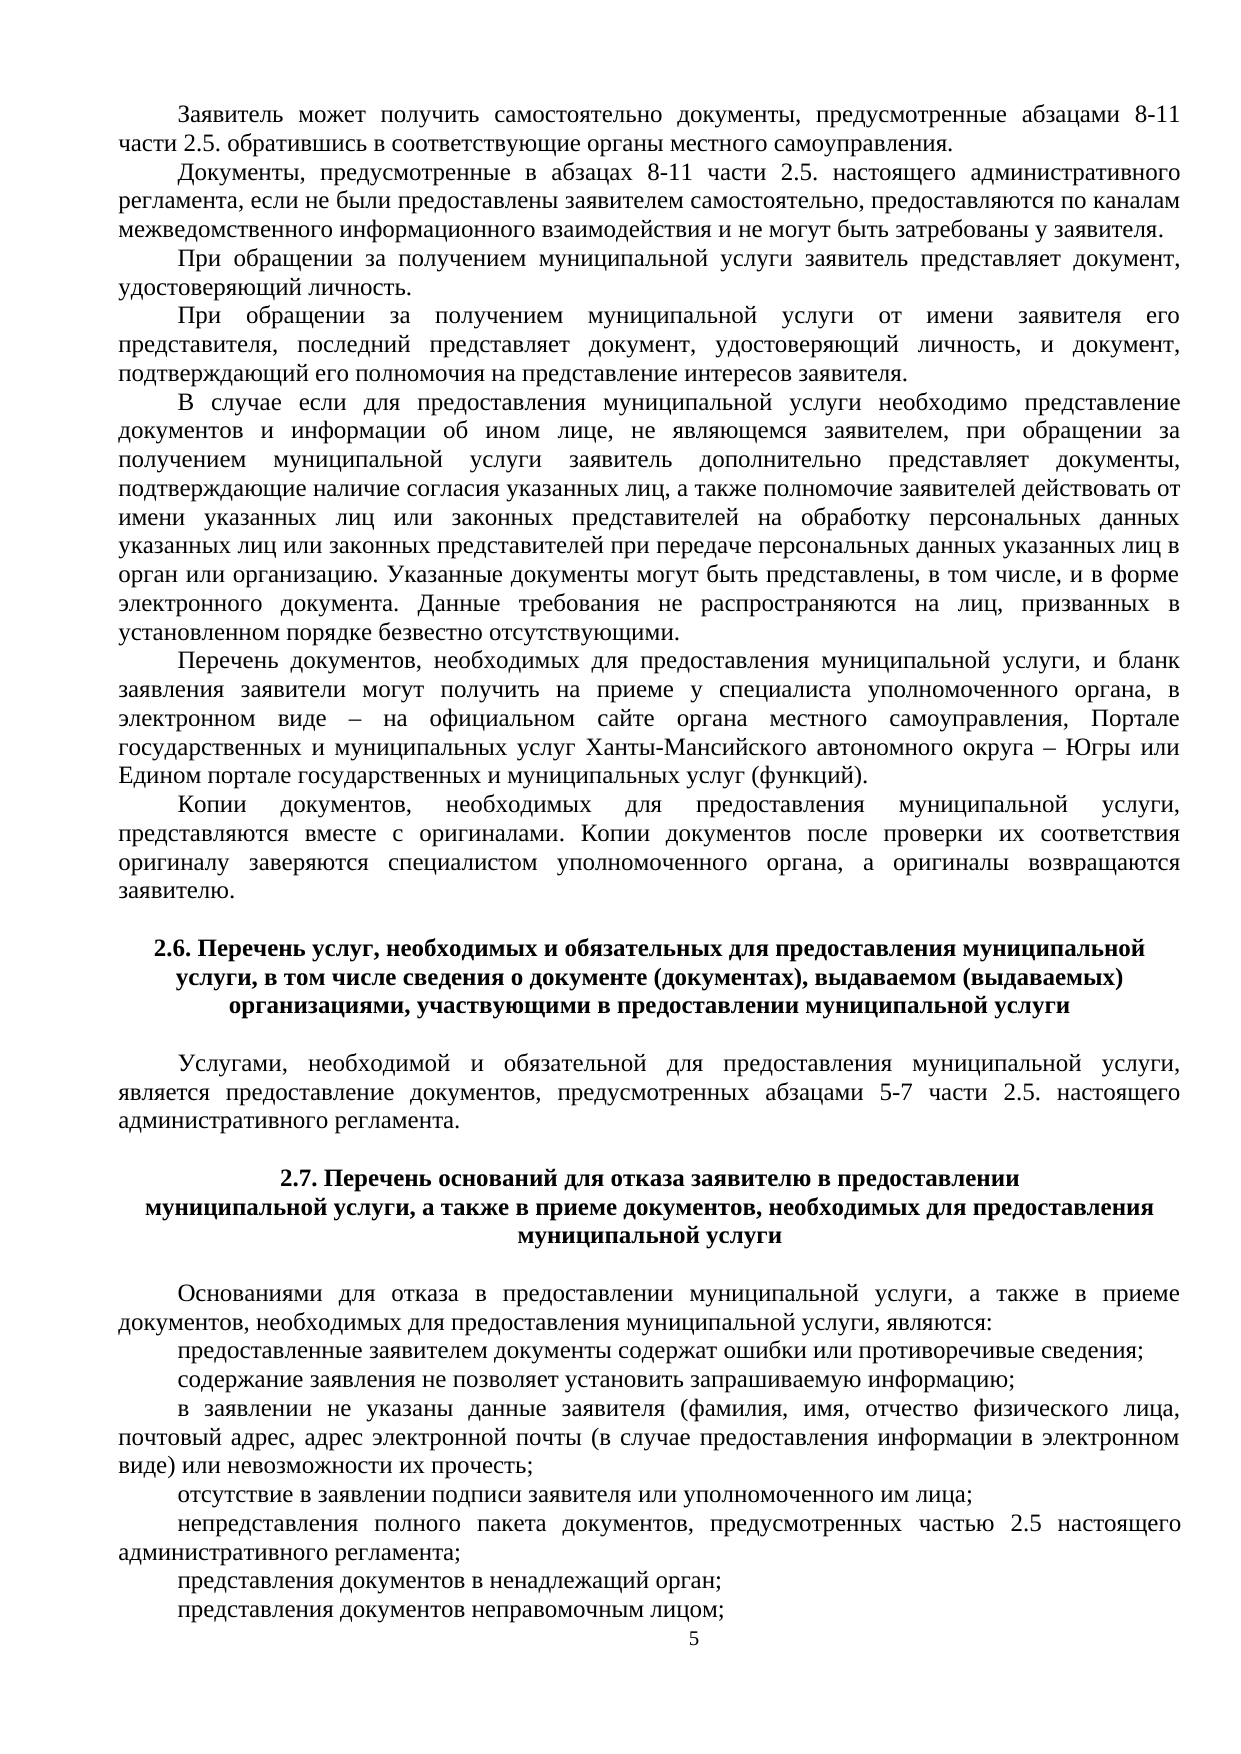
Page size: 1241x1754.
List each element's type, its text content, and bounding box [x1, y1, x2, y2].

text При обращении за получением муниципальной услуги заявитель представляет документ, удостоверяющий личность. [118, 243, 1181, 300]
text Документы, предусмотренные в абзацах 8-11 части 2.5. настоящего административного регламента, если не были предоставлены заявителем самостоятельно, предоставляются по каналам межведомственного информационного взаимодействия и не могут быть затребованы у заявителя. [118, 157, 1181, 243]
text содержание заявления не позволяет установить запрашиваемую информацию; [118, 1364, 1181, 1393]
text 2.6. Перечень услуг, необходимых и обязательных для предоставления муниципальной услуги, в том числе сведения о документе (документах), выдаваемом (выдаваемых) организациями, участвующими в предоставлении муниципальной услуги [118, 933, 1181, 1019]
text При обращении за получением муниципальной услуги от имени заявителя его представителя, последний представляет документ, удостоверяющий личность, и документ, подтверждающий его полномочия на представление интересов заявителя. [118, 300, 1181, 387]
text Услугами, необходимой и обязательной для предоставления муниципальной услуги, является предоставление документов, предусмотренных абзацами 5-7 части 2.5. настоящего административного регламента. [118, 1048, 1181, 1134]
text отсутствие в заявлении подписи заявителя или уполномоченного им лица; [118, 1479, 1181, 1508]
text Перечень документов, необходимых для предоставления муниципальной услуги, и бланк заявления заявители могут получить на приеме у специалиста уполномоченного органа, в электронном виде – на официальном сайте органа местного самоуправления, Портале государственных и муниципальных услуг Ханты-Мансийского автономного округа – Югры или Едином портале государственных и муниципальных услуг (функций). [118, 645, 1181, 789]
text предоставленные заявителем документы содержат ошибки или противоречивые сведения; [118, 1335, 1181, 1364]
text 2.7. Перечень оснований для отказа заявителю в предоставлении муниципальной услуги, а также в приеме документов, необходимых для предоставления муниципальной услуги [118, 1163, 1181, 1249]
text В случае если для предоставления муниципальной услуги необходимо представление документов и информации об ином лице, не являющемся заявителем, при обращении за получением муниципальной услуги заявитель дополнительно представляет документы, подтверждающие наличие согласия указанных лиц, а также полномочие заявителей действовать от имени указанных лиц или законных представителей на обработку персональных данных указанных лиц или законных представителей при передаче персональных данных указанных лиц в орган или организацию. Указанные документы могут быть представлены, в том числе, и в форме электронного документа. Данные требования не распространяются на лиц, призванных в установленном порядке безвестно отсутствующими. [118, 387, 1181, 645]
text Основаниями для отказа в предоставлении муниципальной услуги, а также в приеме документов, необходимых для предоставления муниципальной услуги, являются: [118, 1278, 1181, 1335]
text представления документов неправомочным лицом; [118, 1594, 1181, 1623]
text непредставления полного пакета документов, предусмотренных частью 2.5 настоящего административного регламента; [118, 1508, 1181, 1565]
text в заявлении не указаны данные заявителя (фамилия, имя, отчество физического лица, почтовый адрес, адрес электронной почты (в случае предоставления информации в электронном виде) или невозможности их прочесть; [118, 1393, 1181, 1479]
text представления документов в ненадлежащий орган; [118, 1565, 1181, 1594]
text Копии документов, необходимых для предоставления муниципальной услуги, представляются вместе с оригиналами. Копии документов после проверки их соответствия оригиналу заверяются специалистом уполномоченного органа, а оригиналы возвращаются заявителю. [118, 789, 1181, 904]
text Заявитель может получить самостоятельно документы, предусмотренные абзацами 8-11 части 2.5. обратившись в соответствующие органы местного самоуправления. [118, 99, 1181, 157]
